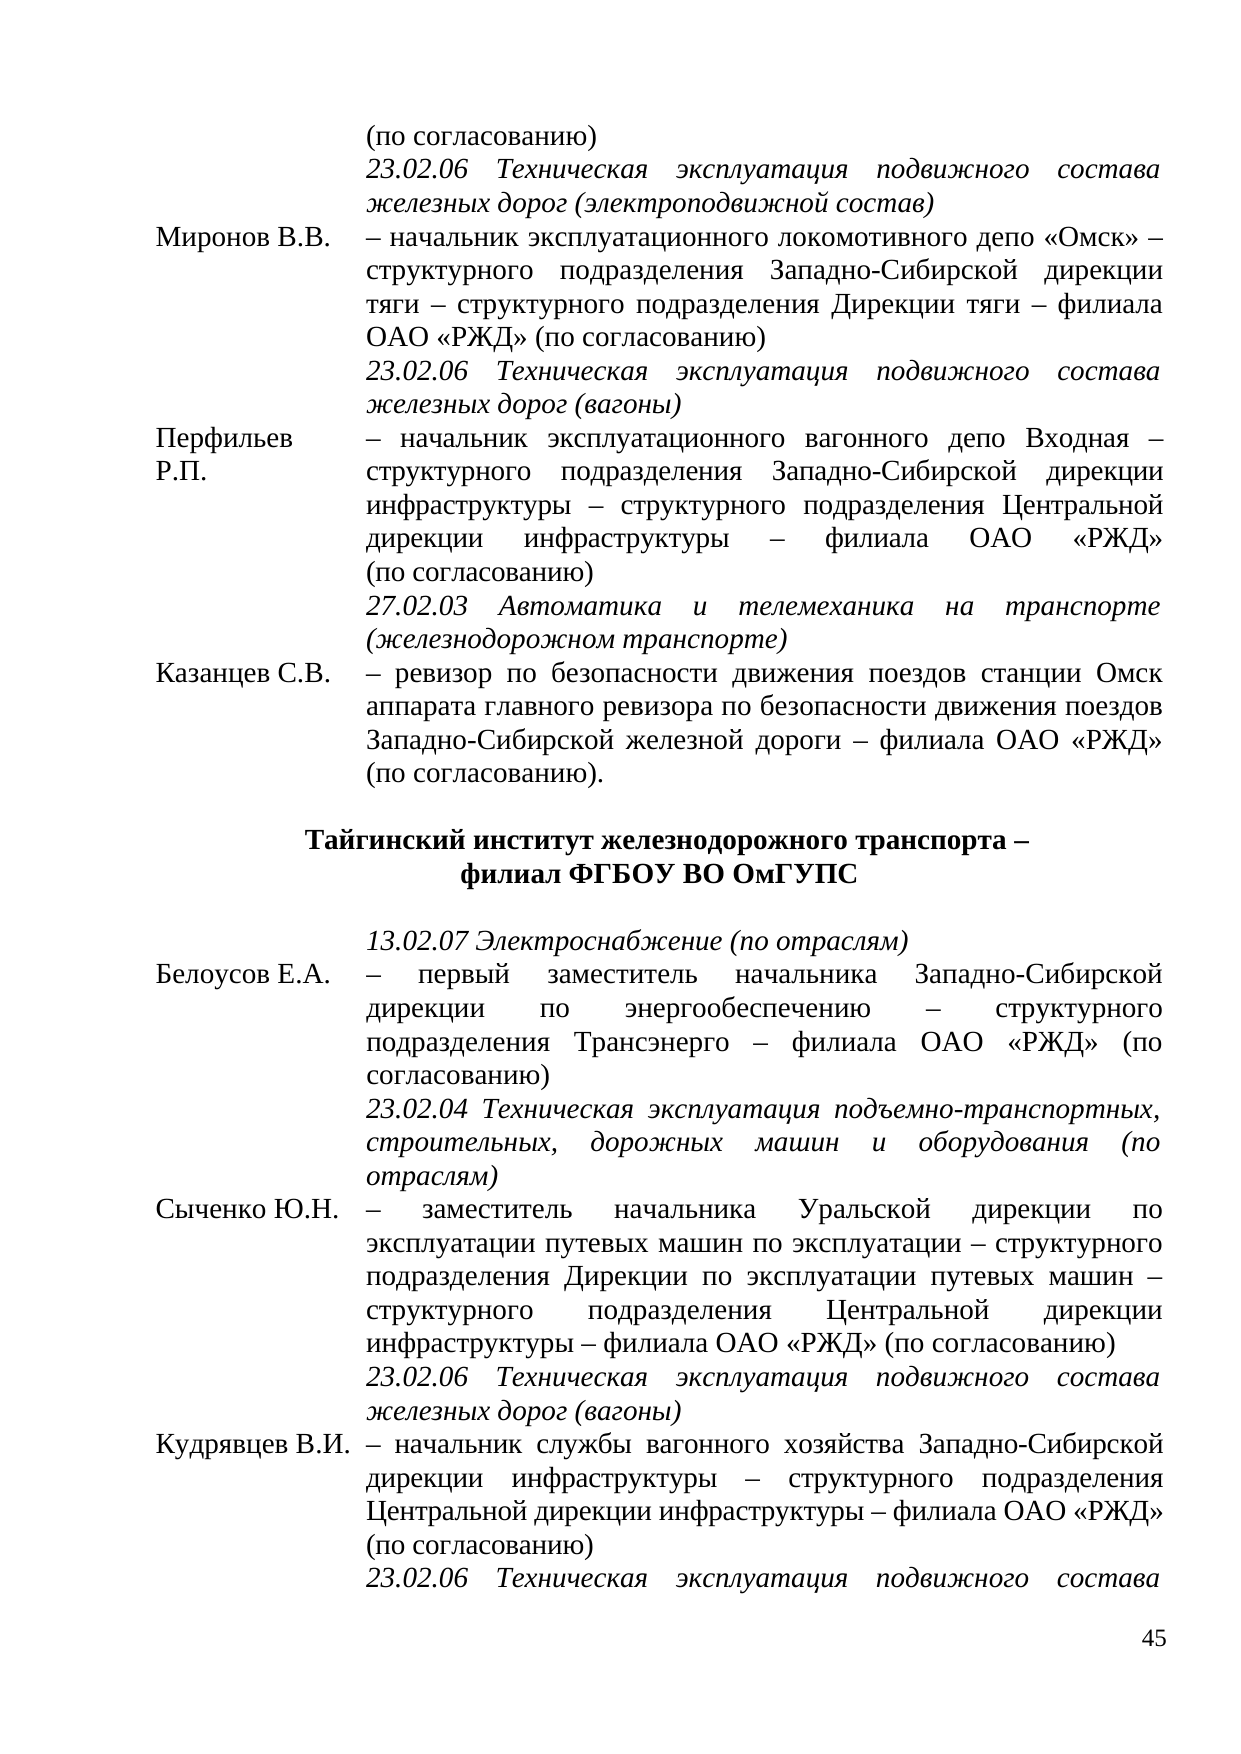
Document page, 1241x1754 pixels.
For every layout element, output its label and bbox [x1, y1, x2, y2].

table_cell [133, 118, 1240, 1609]
